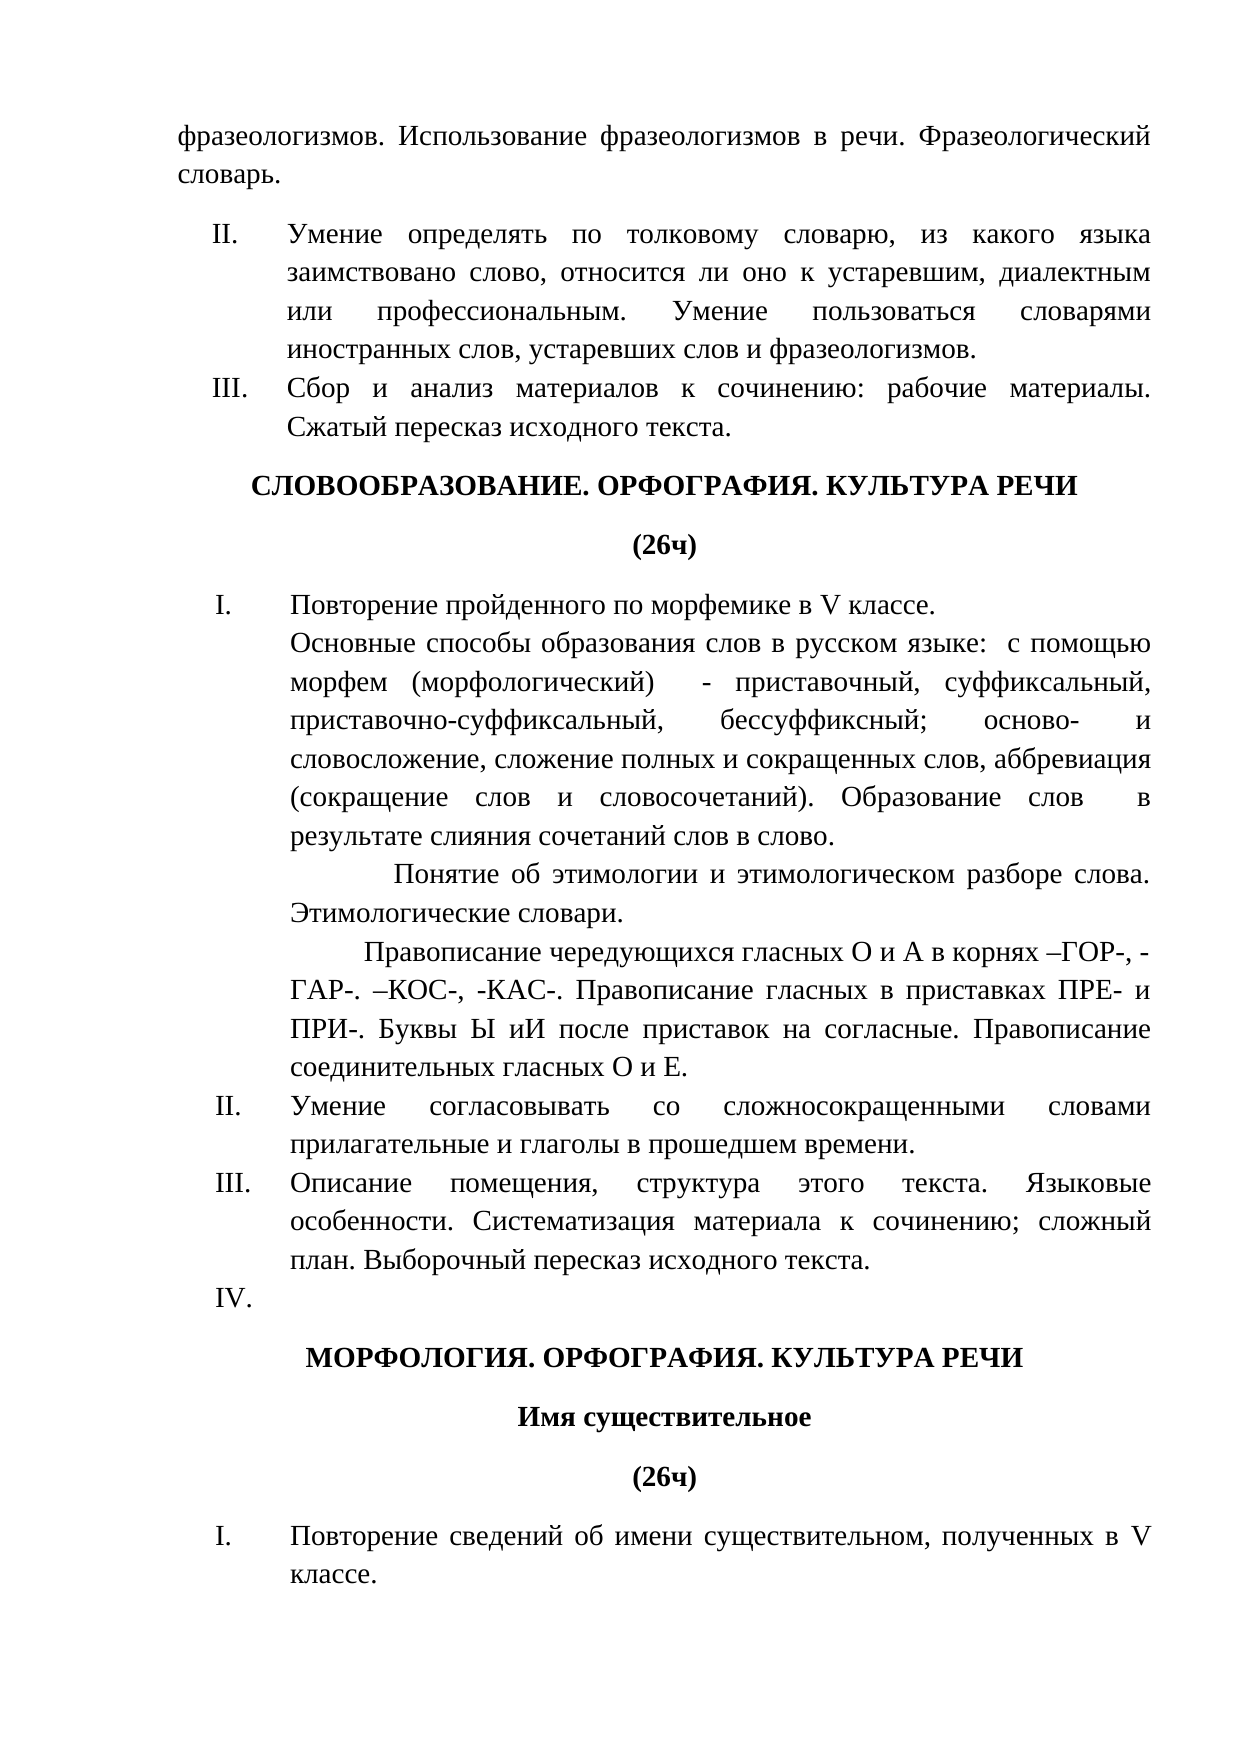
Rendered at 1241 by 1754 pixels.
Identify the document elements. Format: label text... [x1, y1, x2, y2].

text МОРФОЛОГИЯ. ОРФОГРАФИЯ. КУЛЬТУРА РЕЧИ [177, 1340, 1152, 1373]
list Правописание чередующихся гласных О и А в корнях –ГОР-, -ГАР-. –КОС-, -КАС-. Правописание гласных в приставках ПРЕ- и ПРИ-. Буквы Ы иИ после приставок на согласные. Правописание соединительных гласных О и Е. [290, 934, 1152, 1083]
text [177, 118, 1152, 190]
text (26ч) [177, 527, 1152, 561]
list Понятие об этимологии и этимологическом разборе слова. Этимологические словари. [290, 857, 1152, 929]
list Повторение пройденного по морфемике в V классе. [215, 587, 1152, 620]
text Имя существительное [177, 1399, 1152, 1433]
text (26ч) [177, 1459, 1152, 1492]
list Основные способы образования слов в русском языке: с помощью морфем (морфологический) - приставочный, суффиксальный, приставочно-суффиксальный, бессуффиксный; осново- и словосложение, сложение полных и сокращенных слов, аббревиация (сокращение слов и словосочетаний). Образование слов в результате слияния сочетаний слов в слово. [290, 625, 1152, 852]
list Умение определять по толковому словарю, из какого языка заимствовано слово, относится ли оно к устаревшим, диалектным или профессиональным. Умение пользоваться словарями иностранных слов, устаревших слов и фразеологизмов. [212, 216, 1152, 365]
list Описание помещения, структура этого текста. Языковые особенности. Систематизация материала к сочинению; сложный план. Выборочный пересказ исходного текста. [215, 1165, 1152, 1276]
list Сбор и анализ материалов к сочинению: рабочие материалы. Сжатый пересказ исходного текста. [212, 370, 1152, 442]
text СЛОВООБРАЗОВАНИЕ. ОРФОГРАФИЯ. КУЛЬТУРА РЕЧИ [177, 468, 1152, 502]
list Умение согласовывать со сложносокращенными словами прилагательные и глаголы в прошедшем времени. [215, 1088, 1152, 1160]
list Повторение сведений об имени существительном, полученных в V классе. [215, 1518, 1152, 1590]
